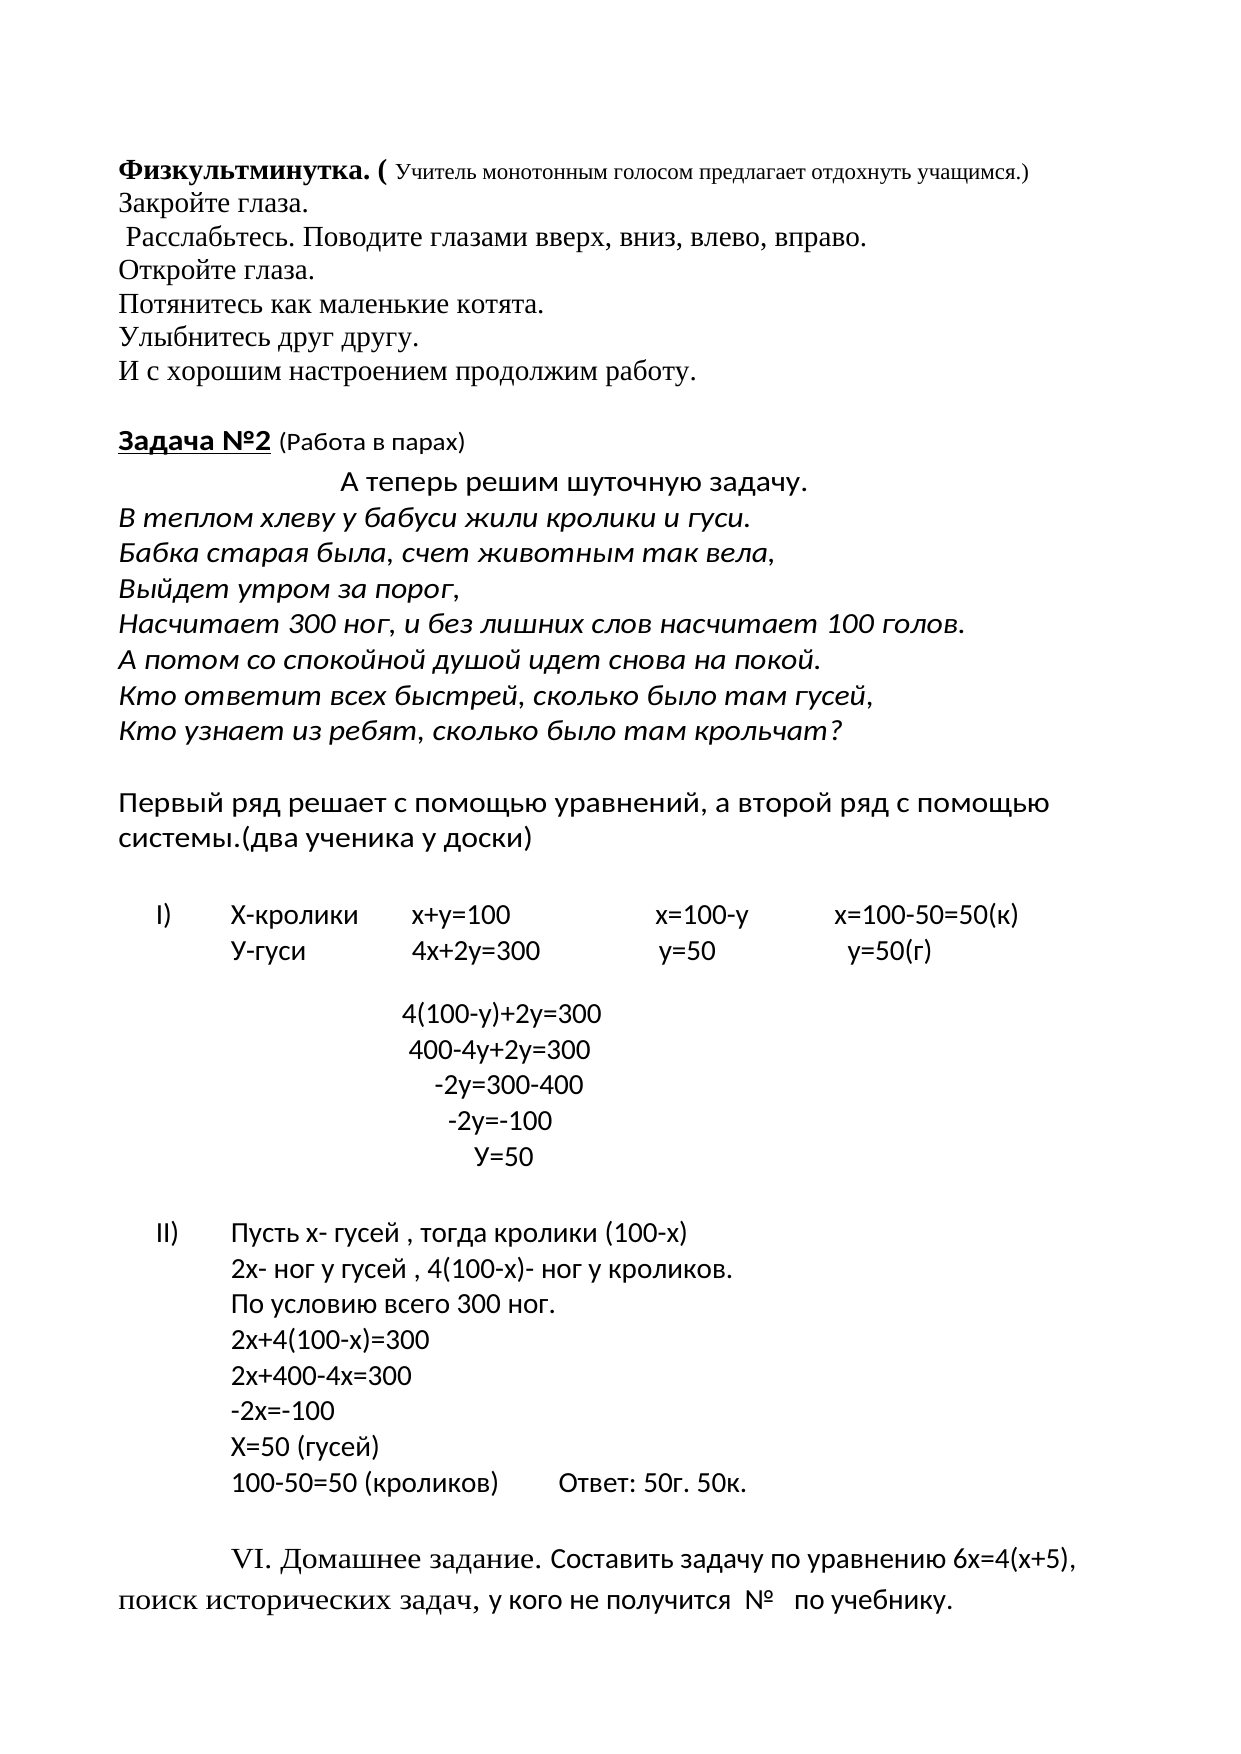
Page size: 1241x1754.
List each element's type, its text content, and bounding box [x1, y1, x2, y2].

text А потом со спокойной душой идет снова на покой. [118, 641, 1152, 677]
list 400-4у+2у=300 [231, 1031, 1152, 1066]
list 4(100-у)+2у=300 [231, 995, 1152, 1031]
list Х-кролики х+у=100 х=100-у х=100-50=50(к) [156, 896, 1152, 932]
list 2х- ног у гусей , 4(100-х)- ног у кроликов. [231, 1250, 1152, 1286]
list Х=50 (гусей) [231, 1428, 1152, 1464]
text Потянитесь как маленькие котята. [117, 286, 1115, 319]
text Закройте глаза. [117, 185, 1115, 219]
list У=50 [231, 1138, 1152, 1173]
list 100-50=50 (кроликов) Ответ: 50г. 50к. [231, 1464, 1152, 1499]
text И с хорошим настроением продолжим работу. [118, 353, 1152, 387]
list VI. Домашнее задание. Составить задачу по уравнению 6х=4(х+5), [231, 1540, 1152, 1576]
text Расслабьтесь. Поводите глазами вверх, вниз, влево, вправо. [117, 219, 1115, 252]
text Первый ряд решает с помощью уравнений, а второй ряд с помощью системы.(два ученика у доски) [118, 784, 1152, 855]
list -2х=-100 [231, 1392, 1152, 1428]
list По условию всего 300 ног. [231, 1286, 1152, 1321]
text В теплом хлеву у бабуси жили кролики и гуси. [118, 499, 1152, 534]
text Кто узнает из ребят, сколько было там крольчат? [118, 712, 1152, 748]
text Кто ответит всех быстрей, сколько было там гусей, [118, 677, 1152, 712]
text А теперь решим шуточную задачу. [118, 463, 1152, 499]
text поиск исторических задач, у кого не получится № по учебнику. [118, 1581, 1152, 1617]
list 2х+4(100-х)=300 [231, 1321, 1152, 1357]
list У-гуси 4х+2у=300 у=50 у=50(г) [231, 932, 1152, 967]
text Откройте глаза. [117, 252, 1115, 286]
text Насчитает 300 ног, и без лишних слов насчитает 100 голов. [118, 606, 1152, 641]
text Бабка старая была, счет животным так вела, [118, 534, 1152, 570]
text Физкультминутка. ( Учитель монотонным голосом предлагает отдохнуть учащимся.) [117, 152, 1115, 185]
text Задача №2 (Работа в парах) [118, 422, 1152, 458]
list -2у=-100 [231, 1102, 1152, 1138]
list -2у=300-400 [231, 1066, 1152, 1102]
text Улыбнитесь друг другу. [117, 319, 1115, 353]
list Пусть х- гусей , тогда кролики (100-х) [156, 1214, 1152, 1250]
text Выйдет утром за порог, [118, 570, 1152, 606]
list 2х+400-4х=300 [231, 1357, 1152, 1392]
